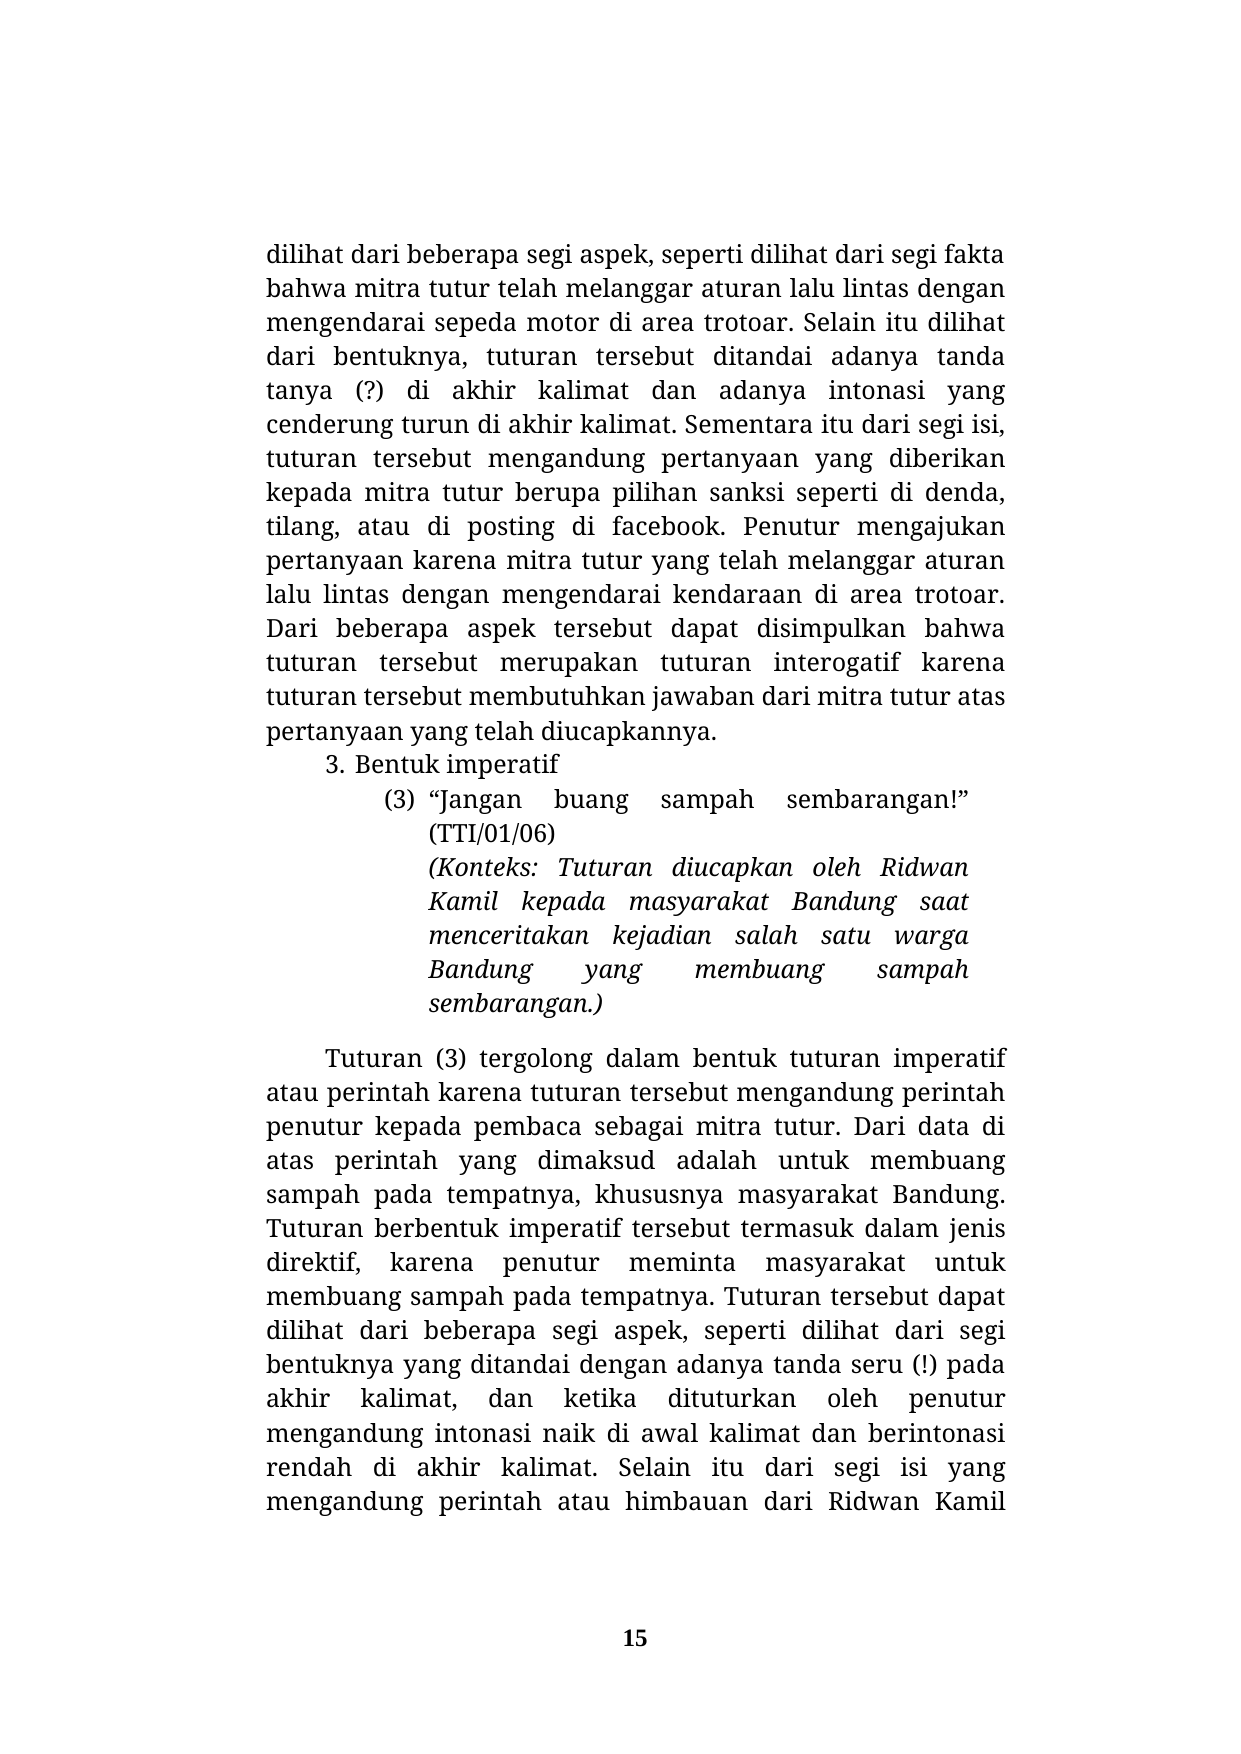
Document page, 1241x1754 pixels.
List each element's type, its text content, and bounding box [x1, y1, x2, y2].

list Bentuk imperatif [325, 747, 1004, 781]
list “Jangan buang sampah sembarangan!” (TTI/01/06) [384, 781, 969, 849]
list (Konteks: Tuturan diucapkan oleh Ridwan Kamil kepada masyarakat Bandung saat menceritakan kejadian salah satu warga Bandung yang membuang sampah sembarangan.) [428, 849, 969, 1020]
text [266, 236, 1006, 747]
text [266, 1041, 1006, 1517]
